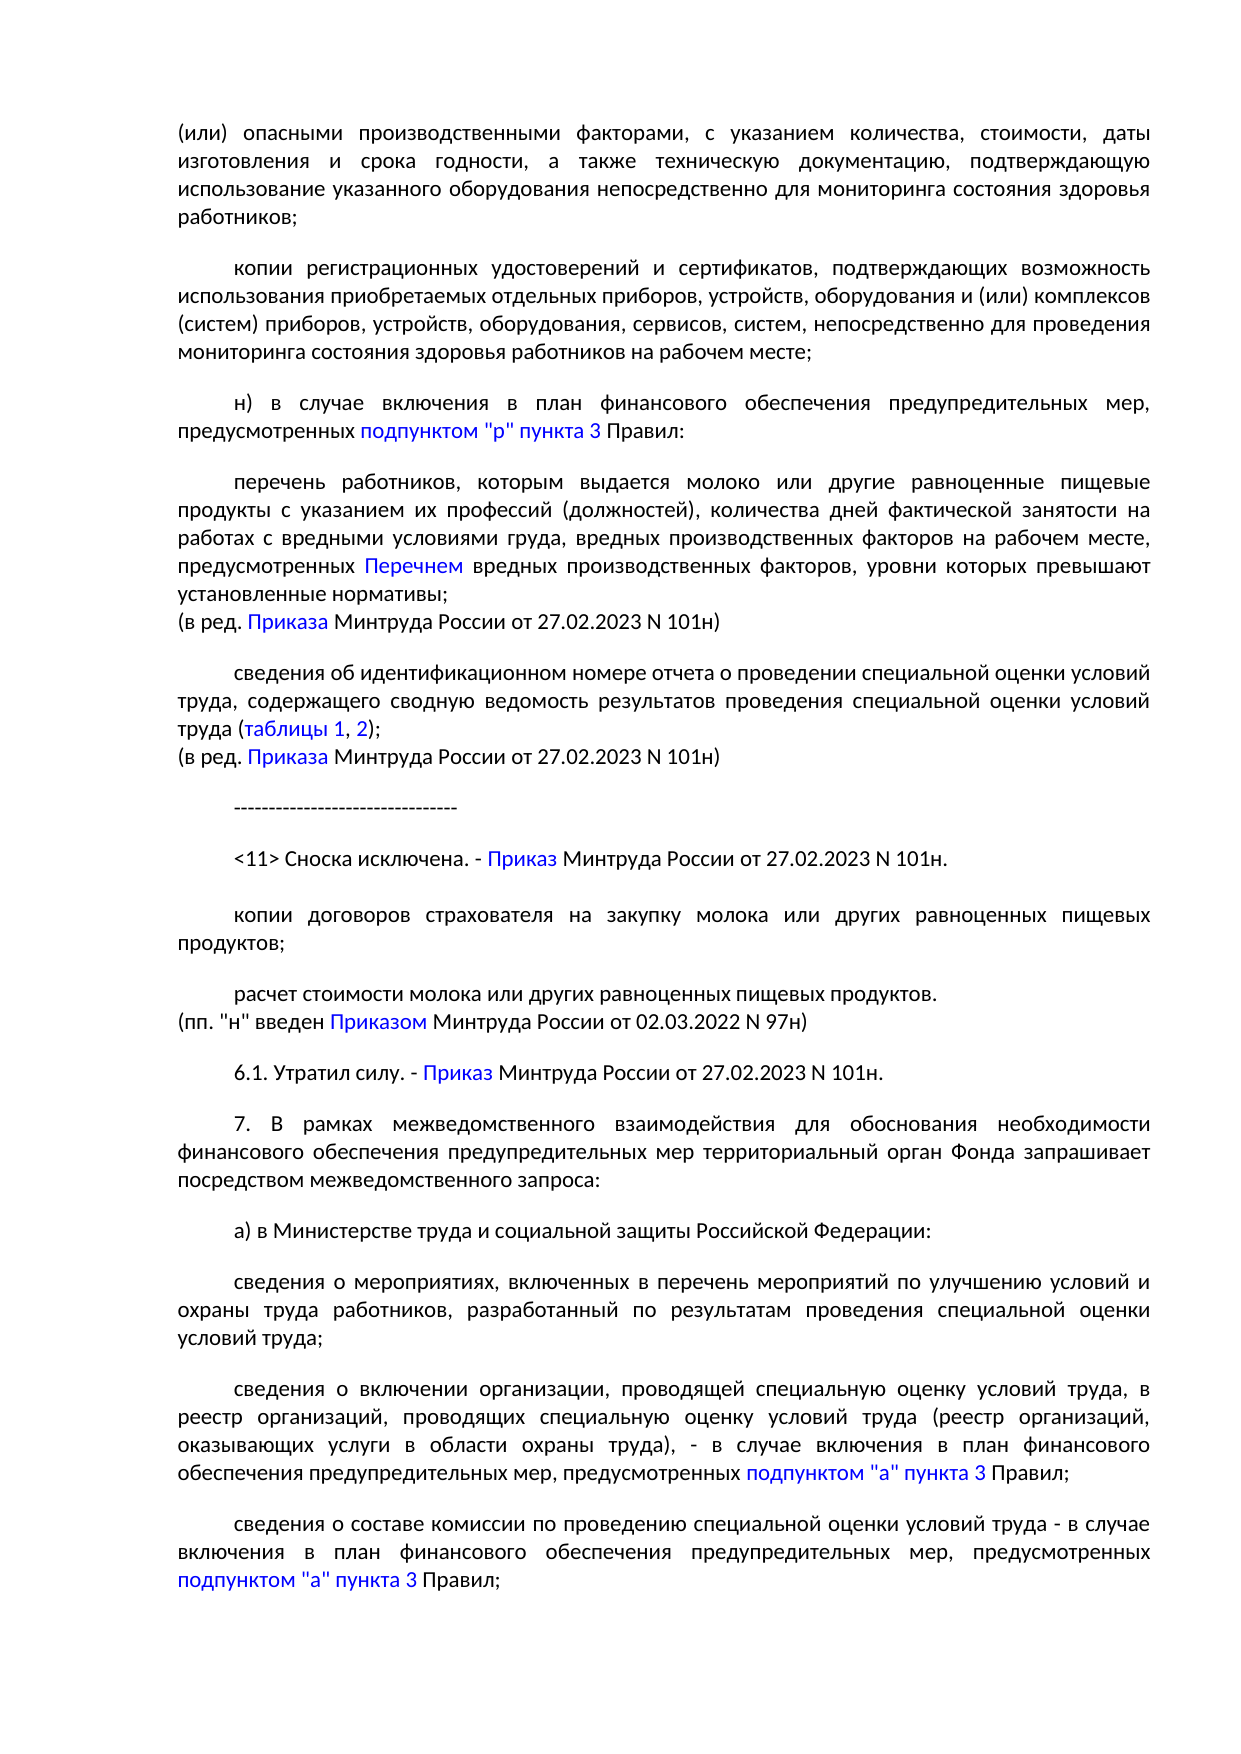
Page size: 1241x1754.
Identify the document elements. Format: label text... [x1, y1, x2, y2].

text (в ред. Приказа Минтруда России от 27.02.2023 N 101н) [177, 742, 1152, 770]
text 7. В рамках межведомственного взаимодействия для обоснования необходимости финансового обеспечения предупредительных мер территориальный орган Фонда запрашивает посредством межведомственного запроса: [177, 1109, 1152, 1193]
text сведения об идентификационном номере отчета о проведении специальной оценки условий труда, содержащего сводную ведомость результатов проведения специальной оценки условий труда (таблицы 1, 2); [177, 658, 1152, 742]
text перечень работников, которым выдается молоко или другие равноценные пищевые продукты с указанием их профессий (должностей), количества дней фактической занятости на работах с вредными условиями груда, вредных производственных факторов на рабочем месте, предусмотренных Перечнем вредных производственных факторов, уровни которых превышают установленные нормативы; [177, 467, 1152, 607]
text н) в случае включения в план финансового обеспечения предупредительных мер, предусмотренных подпунктом "р" пункта 3 Правил: [177, 388, 1152, 444]
text -------------------------------- [177, 793, 1152, 821]
text (в ред. Приказа Минтруда России от 27.02.2023 N 101н) [177, 607, 1152, 635]
text расчет стоимости молока или других равноценных пищевых продуктов. [177, 979, 1152, 1007]
text сведения о включении организации, проводящей специальную оценку условий труда, в реестр организаций, проводящих специальную оценку условий труда (реестр организаций, оказывающих услуги в области охраны труда), - в случае включения в план финансового обеспечения предупредительных мер, предусмотренных подпунктом "а" пункта 3 Правил; [177, 1374, 1152, 1486]
text <11> Сноска исключена. - Приказ Минтруда России от 27.02.2023 N 101н. [177, 844, 1152, 872]
text (пп. "н" введен Приказом Минтруда России от 02.03.2022 N 97н) [177, 1007, 1152, 1035]
text а) в Министерстве труда и социальной защиты Российской Федерации: [177, 1216, 1152, 1244]
text копии договоров страхователя на закупку молока или других равноценных пищевых продуктов; [177, 900, 1152, 956]
text копии регистрационных удостоверений и сертификатов, подтверждающих возможность использования приобретаемых отдельных приборов, устройств, оборудования и (или) комплексов (систем) приборов, устройств, оборудования, сервисов, систем, непосредственно для проведения мониторинга состояния здоровья работников на рабочем месте; [177, 253, 1152, 365]
text 6.1. Утратил силу. - Приказ Минтруда России от 27.02.2023 N 101н. [177, 1058, 1152, 1086]
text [177, 118, 1152, 230]
text сведения о составе комиссии по проведению специальной оценки условий труда - в случае включения в план финансового обеспечения предупредительных мер, предусмотренных подпунктом "а" пункта 3 Правил; [177, 1509, 1152, 1593]
text сведения о мероприятиях, включенных в перечень мероприятий по улучшению условий и охраны труда работников, разработанный по результатам проведения специальной оценки условий труда; [177, 1267, 1152, 1351]
